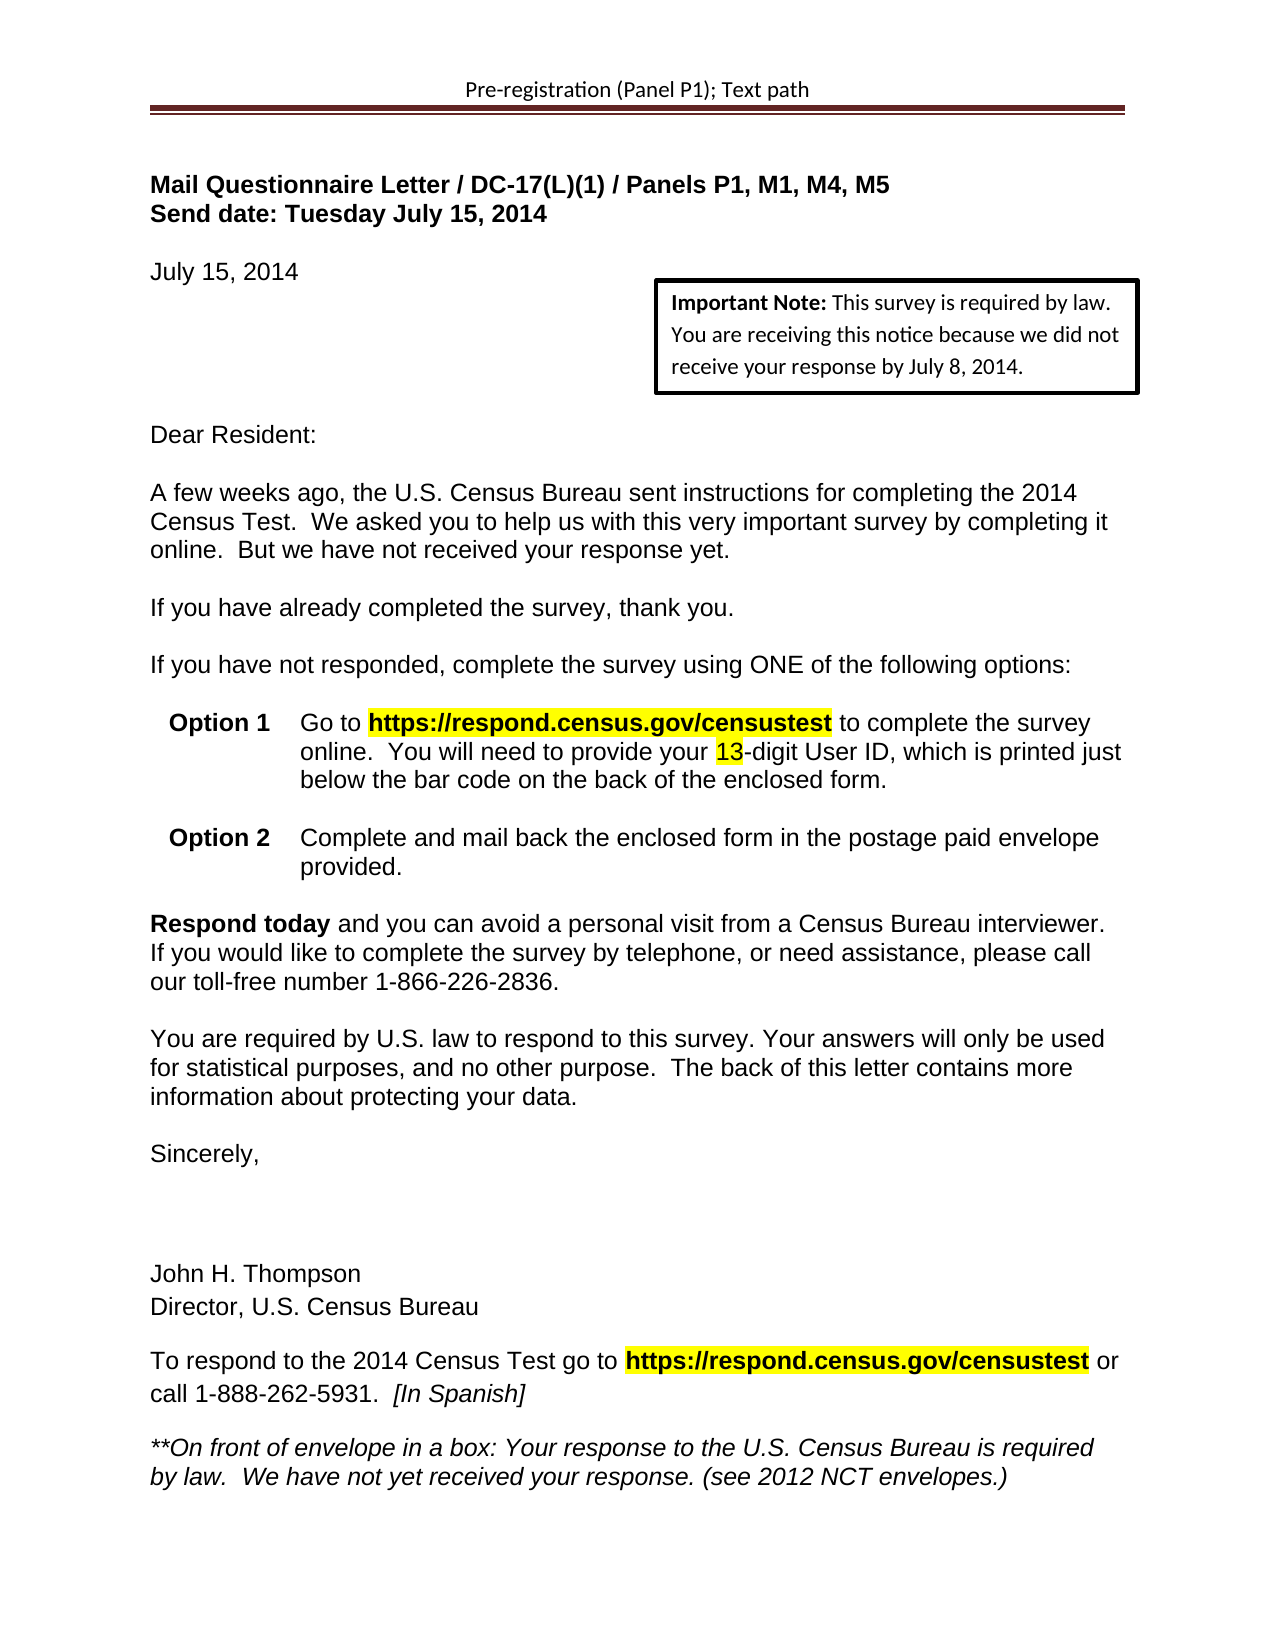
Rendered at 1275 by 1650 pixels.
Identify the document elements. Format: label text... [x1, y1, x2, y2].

text Send date: Tuesday July 15, 2014 [150, 199, 1125, 228]
text July 15, 2014 [150, 257, 1125, 286]
text Sincerely, [150, 1139, 1125, 1168]
text Director, U.S. Census Bureau [150, 1292, 1125, 1321]
text Mail Questionnaire Letter / DC-17(L)(1) / Panels P1, M1, M4, M5 [150, 171, 1125, 199]
text Dear Resident: [150, 420, 1125, 449]
text **On front of envelope in a box: Your response to the U.S. Census Bureau is required by law. We have not yet received your response. (see 2012 NCT envelopes.) [150, 1433, 1125, 1490]
text A few weeks ago, the U.S. Census Bureau sent instructions for completing the 2014 Census Test. We asked you to help us with this very important survey by completing it online. But we have not received your response yet. [150, 478, 1125, 564]
text Option 2 Complete and mail back the enclosed form in the postage paid envelope provided. [169, 823, 1125, 880]
text Option 1 Go to https://respond.census.gov/censustest to complete the survey online. You will need to provide your 13-digit User ID, which is printed just below the bar code on the back of the enclosed form. [169, 708, 1125, 794]
text To respond to the 2014 Census Test go to https://respond.census.gov/censustest or call 1-888-262-5931. [In Spanish] [150, 1346, 1125, 1408]
text If you have not responded, complete the survey using ONE of the following options: [150, 650, 1125, 679]
text John H. Thompson [150, 1259, 1125, 1288]
text Respond today and you can avoid a personal visit from a Census Bureau interviewer. If you would like to complete the survey by telephone, or need assistance, please call our toll-free number 1-866-226-2836. [150, 909, 1125, 995]
text You are required by U.S. law to respond to this survey. Your answers will only be used for statistical purposes, and no other purpose. The back of this letter contains more information about protecting your data. [150, 1024, 1125, 1110]
text If you have already completed the survey, thank you. [150, 593, 1125, 622]
